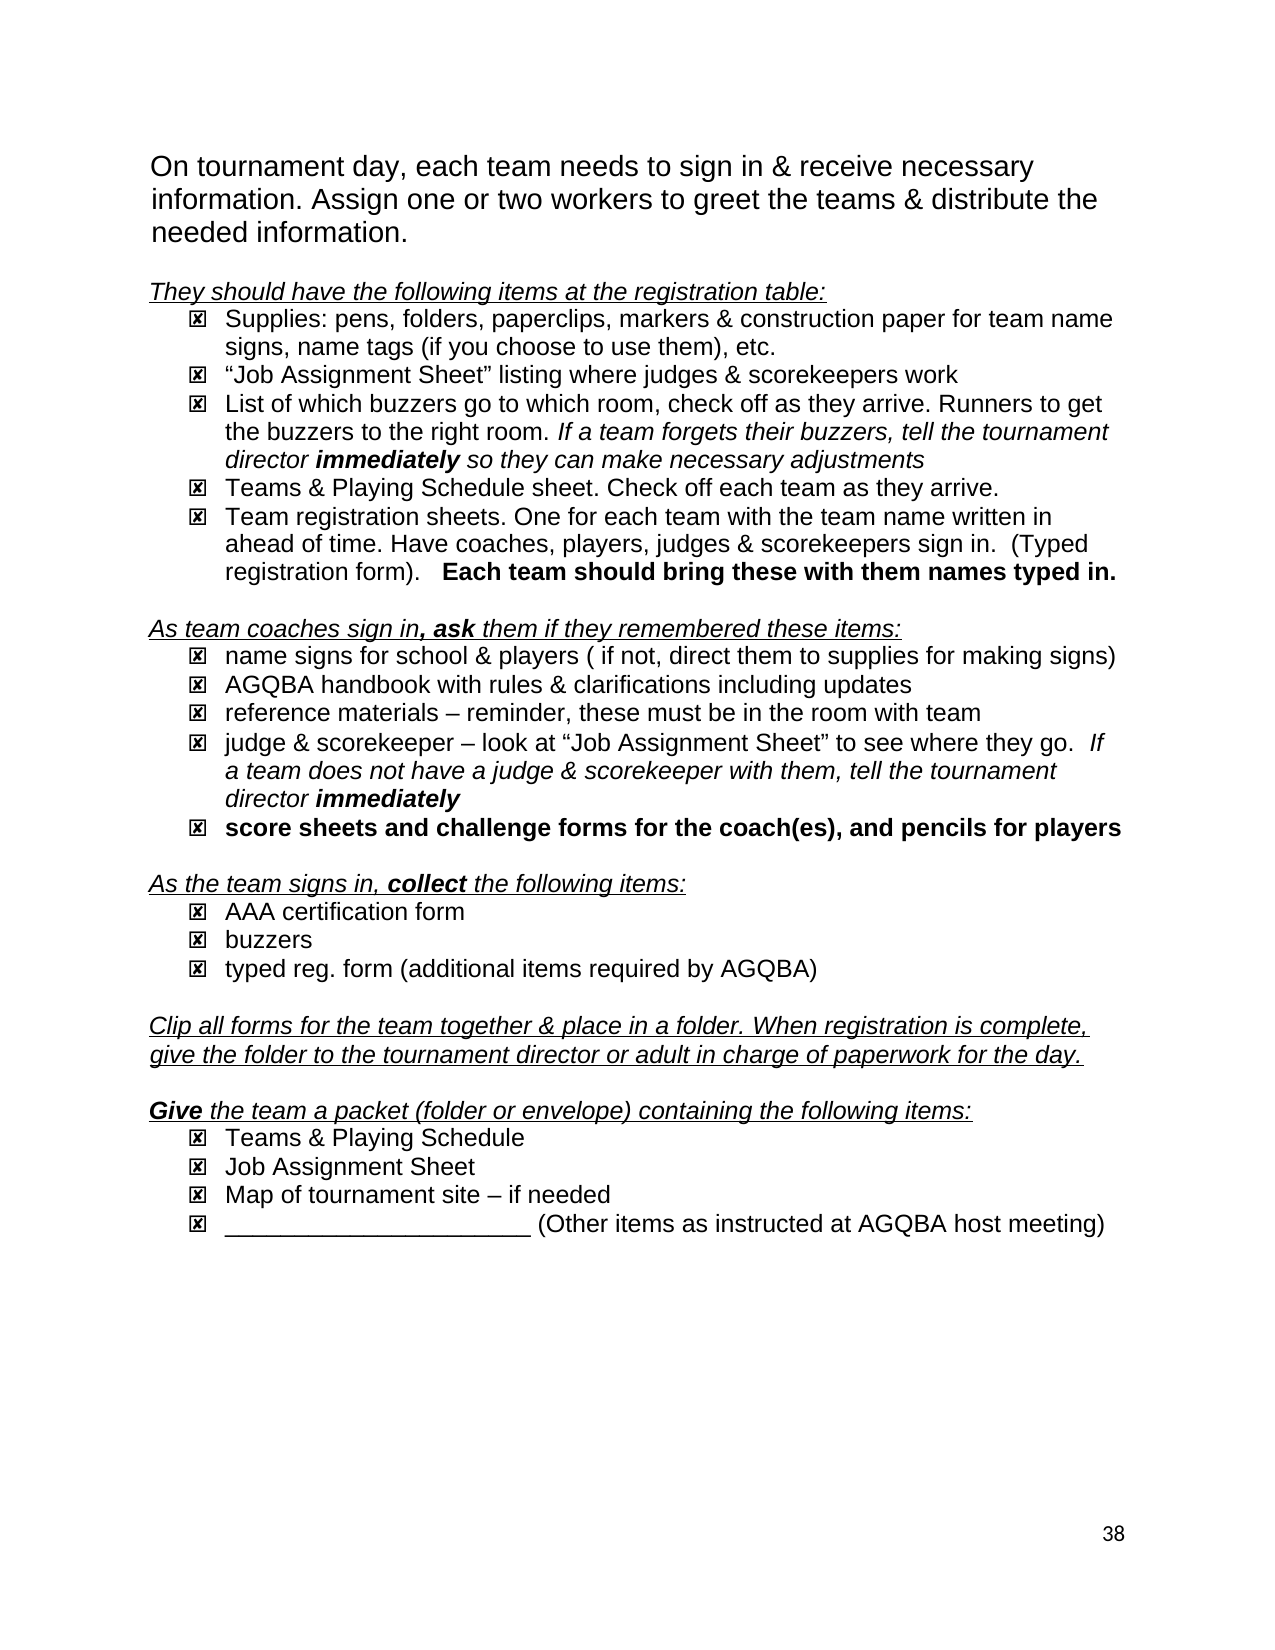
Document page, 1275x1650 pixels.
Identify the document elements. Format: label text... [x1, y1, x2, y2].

list AAA certification form [187, 898, 1126, 926]
list name signs for school & players ( if not, direct them to supplies for making signs) [187, 643, 1126, 670]
list “Job Assignment Sheet” listing where judges & scorekeepers work [187, 362, 1126, 389]
list Job Assignment Sheet [187, 1153, 1126, 1181]
list List of which buzzers go to which room, check off as they arrive. Runners to get the buzzers to the right room. If a team forgets their buzzers, tell the tournament [187, 391, 1126, 445]
list score sheets and challenge forms for the coach(es), and pencils for players [187, 813, 1126, 842]
text As team coaches sign in, ask them if they remembered these items: [148, 614, 1127, 643]
text On tournament day, each team needs to sign in & receive necessary information. Assign one or two workers to greet the teams & distribute the needed information. [150, 150, 1127, 249]
list typed reg. form (additional items required by AGQBA) [187, 955, 1126, 983]
text They should have the following items at the registration table: [148, 278, 1127, 306]
list ______________________ (Other items as instructed at AGQBA host meeting) [187, 1211, 1126, 1238]
list Teams & Playing Schedule sheet. Check off each team as they arrive. [187, 475, 1126, 502]
list Teams & Playing Schedule [187, 1125, 1126, 1152]
list Map of tournament site – if needed [187, 1182, 1126, 1209]
list Team registration sheets. One for each team with the team name written in ahead of time. Have coaches, players, judges & scorekeepers sign in. (Typed registration form). Each team should bring these with them names typed in. [187, 503, 1126, 585]
list AGQBA handbook with rules & clarifications including updates [187, 671, 1126, 699]
list judge & scorekeeper – look at “Job Assignment Sheet” to see where they go. If a team does not have a judge & scorekeeper with them, tell the tournament director immediately [187, 728, 1126, 813]
text Give the team a packet (folder or envelope) containing the following items: [148, 1097, 1127, 1125]
text As the team signs in, collect the following items: [148, 870, 1127, 898]
list Supplies: pens, folders, paperclips, markers & construction paper for team name signs, name tags (if you choose to use them), etc. [187, 306, 1126, 361]
text director immediately so they can make necessary adjustments [225, 446, 1125, 474]
list buzzers [187, 927, 1126, 954]
text Clip all forms for the team together & place in a folder. When registration is complete, give the folder to the tournament director or adult in charge of paperwork for the day. [148, 1012, 1127, 1068]
list reference materials – reminder, these must be in the room with team [187, 700, 1126, 727]
